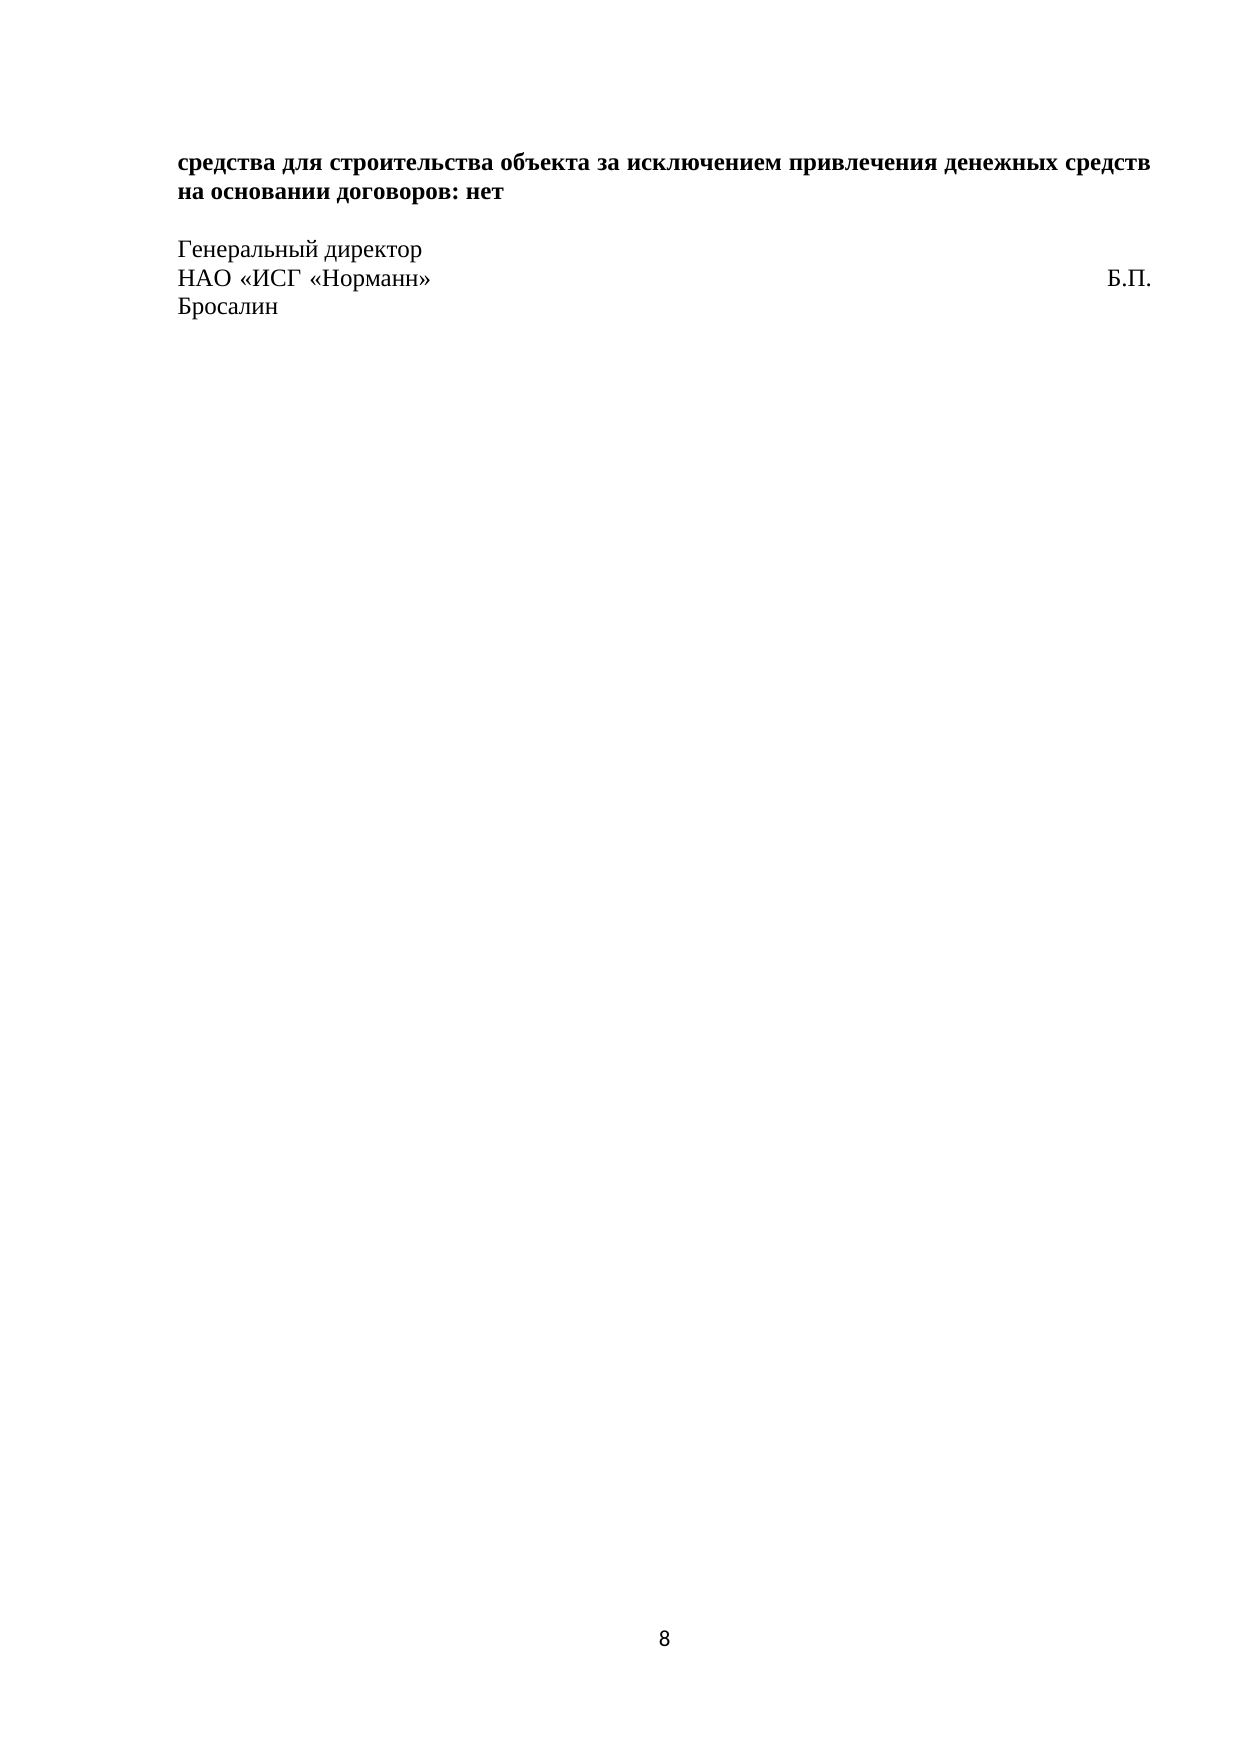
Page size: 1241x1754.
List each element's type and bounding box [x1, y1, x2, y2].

table_cell [177, 118, 1152, 320]
